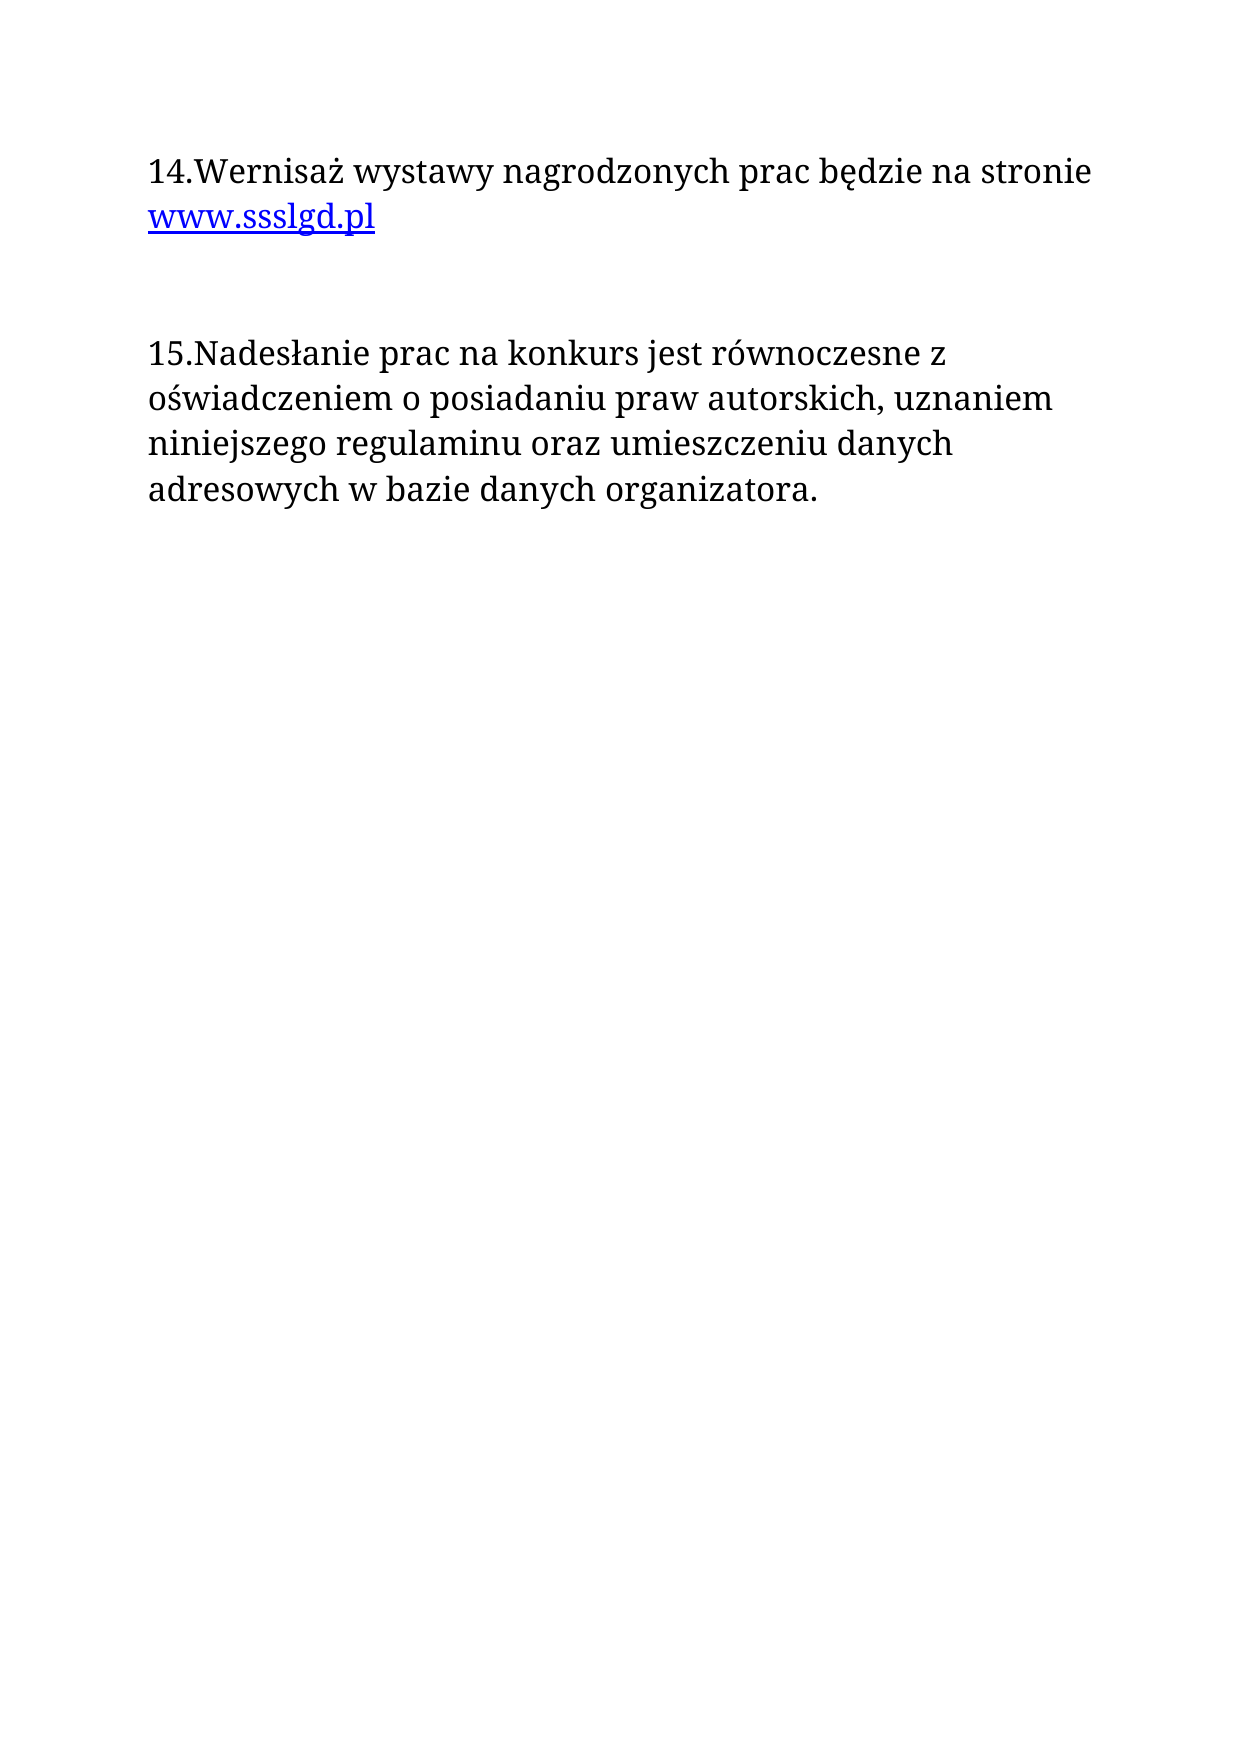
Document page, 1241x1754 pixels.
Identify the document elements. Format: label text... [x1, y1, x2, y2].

text 15.Nadesłanie prac na konkurs jest równoczesne z oświadczeniem o posiadaniu praw autorskich, uznaniem niniejszego regulaminu oraz umieszczeniu danych adresowych w bazie danych organizatora. [148, 329, 1093, 511]
text 14.Wernisaż wystawy nagrodzonych prac będzie na stronie www.ssslgd.pl [148, 148, 1093, 238]
